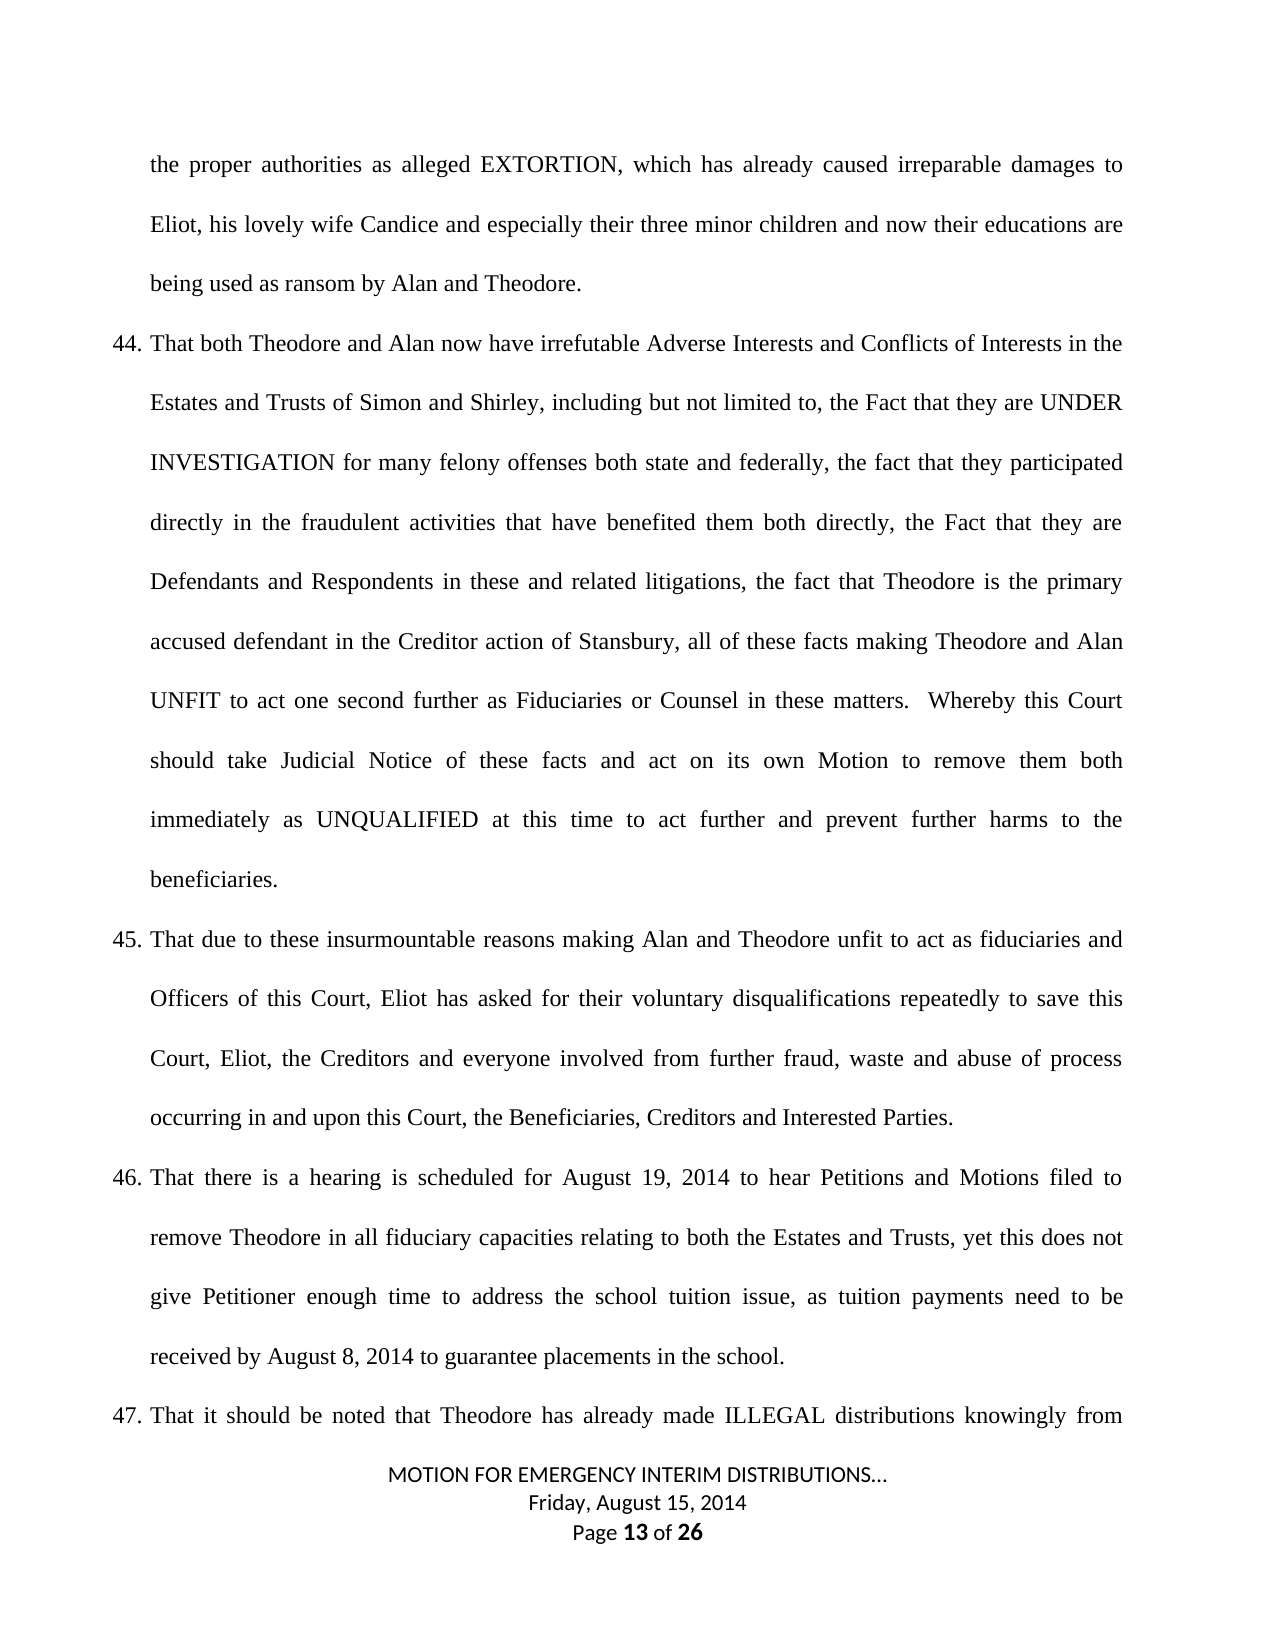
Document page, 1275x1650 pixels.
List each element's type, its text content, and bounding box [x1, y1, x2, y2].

list That due to these insurmountable reasons making Alan and Theodore unfit to act as fiduciaries and Officers of this Court, Eliot has asked for their voluntary disqualifications repeatedly to save this Court, Eliot, the Creditors and everyone involved from further fraud, waste and abuse of process occurring in and upon this Court, the Beneficiaries, Creditors and Interested Parties. [112, 924, 1125, 1131]
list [112, 150, 1125, 297]
list That there is a hearing is scheduled for August 19, 2014 to hear Petitions and Motions filed to remove Theodore in all fiduciary capacities relating to both the Estates and Trusts, yet this does not give Petitioner enough time to address the school tuition issue, as tuition payments need to be received by August 8, 2014 to guarantee placements in the school. [112, 1163, 1125, 1369]
list That both Theodore and Alan now have irrefutable Adverse Interests and Conflicts of Interests in the Estates and Trusts of Simon and Shirley, including but not limited to, the Fact that they are UNDER INVESTIGATION for many felony offenses both state and federally, the fact that they participated directly in the fraudulent activities that have benefited them both directly, the Fact that they are Defendants and Respondents in these and related litigations, the fact that Theodore is the primary accused defendant in the Creditor action of Stansbury, all of these facts making Theodore and Alan UNFIT to act one second further as Fiduciaries or Counsel in these matters. Whereby this Court should take Judicial Notice of these facts and act on its own Motion to remove them both immediately as UNQUALIFIED at this time to act further and prevent further harms to the beneficiaries. [112, 329, 1125, 893]
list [112, 1401, 1125, 1429]
